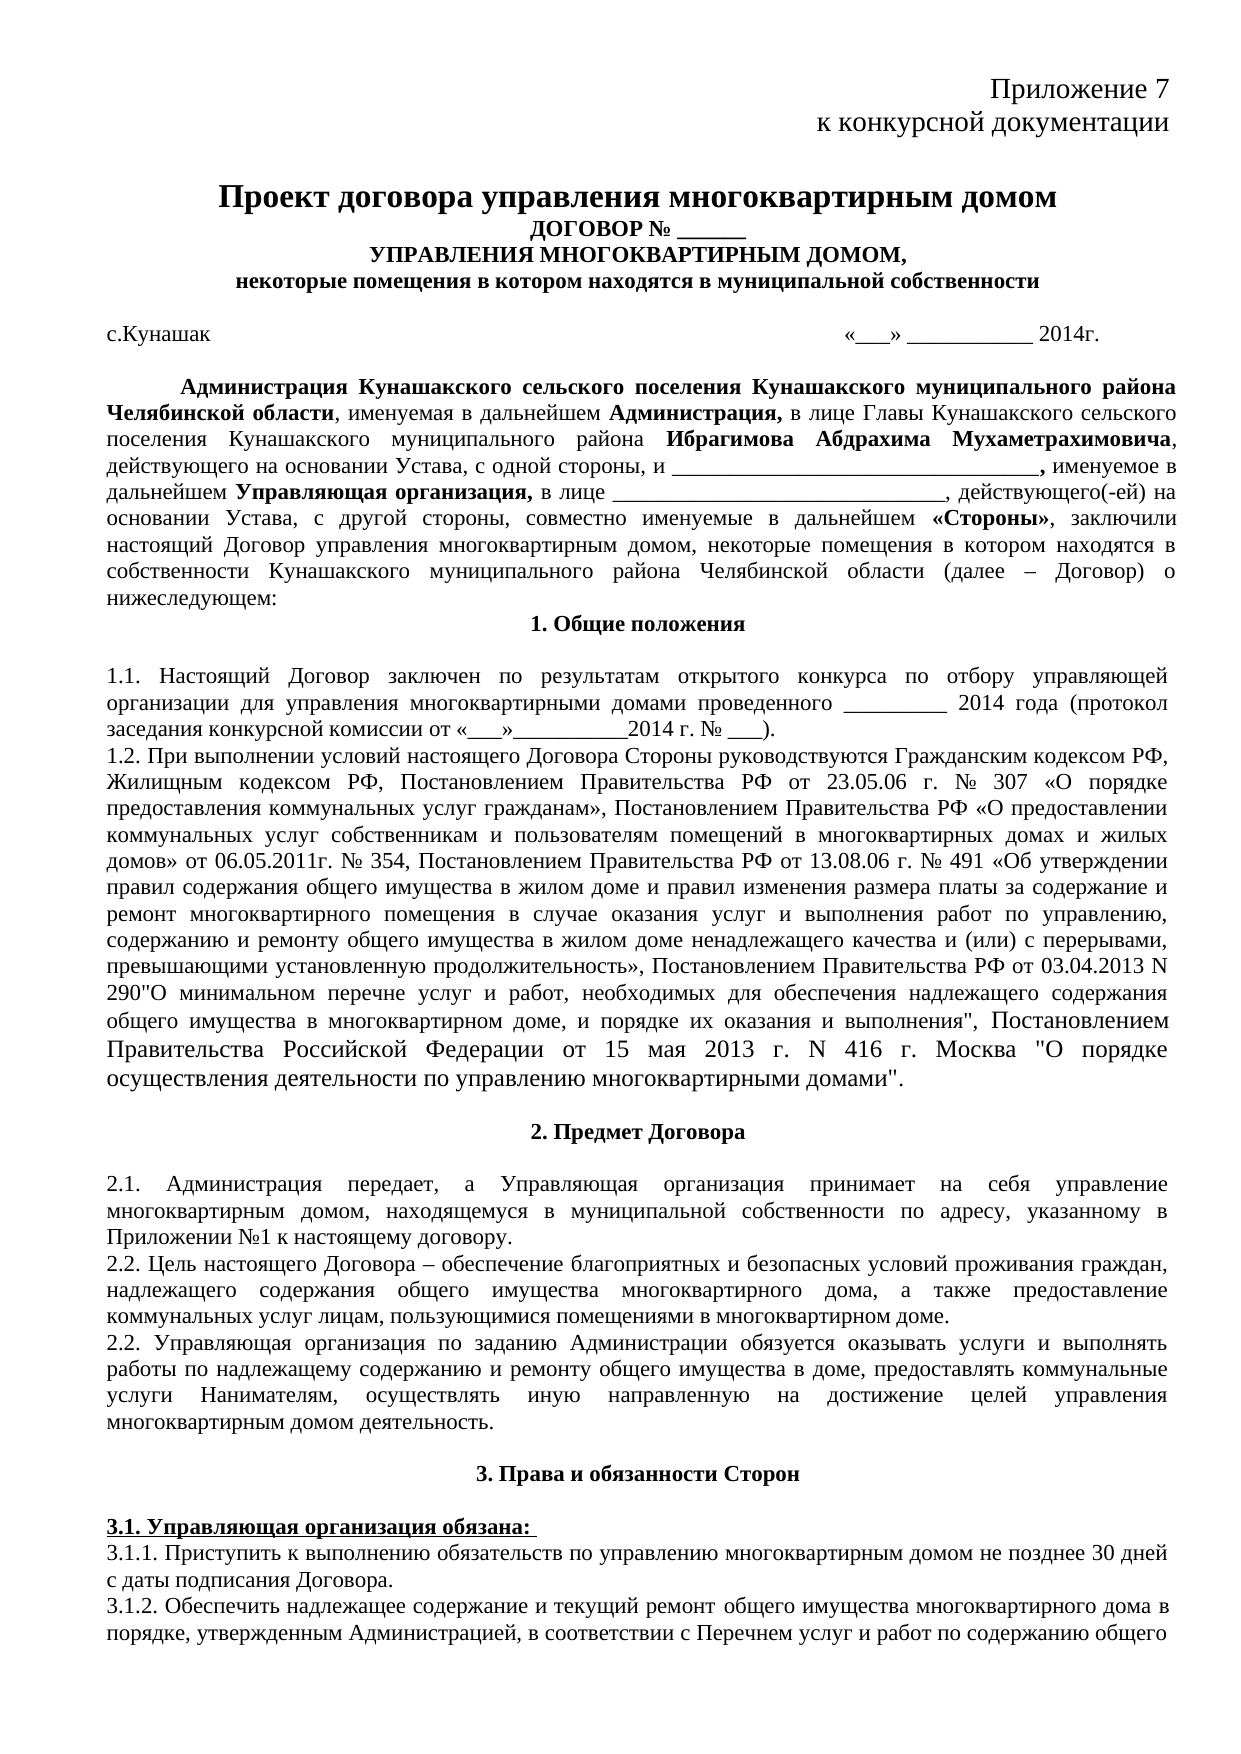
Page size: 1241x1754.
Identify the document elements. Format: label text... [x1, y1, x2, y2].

text некоторые помещения в котором находятся в муниципальной собственности [106, 267, 1169, 294]
text 1.2. При выполнении условий настоящего Договора Стороны руководствуются Гражданским кодексом РФ, Жилищным кодексом РФ, Постановлением Правительства РФ от 23.05.06 г. № 307 «О порядке предоставления коммунальных услуг гражданам», Постановлением Правительства РФ «О предоставлении коммунальных услуг собственникам и пользователям помещений в многоквартирных домах и жилых домов» от 06.05.2011г. № 354, Постановлением Правительства РФ от 13.08.06 г. № 491 «Об утверждении правил содержания общего имущества в жилом доме и правил изменения размера платы за содержание и ремонт многоквартирного помещения в случае оказания услуг и выполнения работ по управлению, содержанию и ремонту общего имущества в жилом доме ненадлежащего качества и (или) с перерывами, превышающими установленную продолжительность», Постановлением Правительства РФ от 03.04.2013 N 290"О минимальном перечне услуг и работ, необходимых для обеспечения надлежащего содержания общего имущества в многоквартирном доме, и порядке их оказания и выполнения", Постановлением Правительства Российской Федерации от 15 мая 2013 г. N 416 г. Москва "О порядке осуществления деятельности по управлению многоквартирными домами". [106, 742, 1169, 1091]
text 3.1.1. Приступить к выполнению обязательств по управлению многоквартирным домом не позднее 30 дней с даты подписания Договора. [106, 1539, 1169, 1592]
text 1.1. Настоящий Договор заключен по результатам открытого конкурса по отбору управляющей организации для управления многоквартирными домами проведенного _________ 2014 года (протокол заседания конкурсной комиссии от «___»__________2014 г. № ___). [106, 663, 1169, 742]
text 1. Общие положения [106, 610, 1169, 636]
text 3. Права и обязанности Сторон [106, 1460, 1169, 1487]
text к конкурсной документации [106, 104, 1169, 138]
text ДОГОВОР № ______ [106, 214, 1169, 241]
text УПРАВЛЕНИЯ МНОГОКВАРТИРНЫМ ДОМОМ, [106, 241, 1169, 267]
text Проект договора управления многоквартирным домом [106, 176, 1169, 214]
text 2. Предмет Договора [106, 1118, 1169, 1144]
text Приложение 7 [106, 71, 1169, 104]
text 3.1. Управляющая организация обязана: [106, 1513, 1169, 1539]
text 2.1. Администрация передает, а Управляющая организация принимает на себя управление многоквартирным домом, находящемуся в муниципальной собственности по адресу, указанному в Приложении №1 к настоящему договору. [106, 1171, 1169, 1249]
text Администрация Кунашакского сельского поселения Кунашакского муниципального района Челябинской области, именуемая в дальнейшем Администрация, в лице Главы Кунашакского сельского поселения Кунашакского муниципального района Ибрагимова Абдрахима Мухаметрахимовича, действующего на основании Устава, с одной стороны, и ________________________________, именуемое в дальнейшем Управляющая организация, в лице _____________________________, действующего(-ей) на основании Устава, с другой стороны, совместно именуемые в дальнейшем «Стороны», заключили настоящий Договор управления многоквартирным домом, некоторые помещения в котором находятся в собственности Кунашакского муниципального района Челябинской области (далее – Договор) о нижеследующем: [106, 373, 1177, 610]
text 2.2. Управляющая организация по заданию Администрации обязуется оказывать услуги и выполнять работы по надлежащему содержанию и ремонту общего имущества в доме, предоставлять коммунальные услуги Нанимателям, осуществлять иную направленную на достижение целей управления многоквартирным домом деятельность. [106, 1329, 1169, 1434]
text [106, 1592, 1169, 1645]
text с.Кунашак «___» ___________ 2014г. [106, 320, 1169, 346]
text 2.2. Цель настоящего Договора – обеспечение благоприятных и безопасных условий проживания граждан, надлежащего содержания общего имущества многоквартирного дома, а также предоставление коммунальных услуг лицам, пользующимися помещениями в многоквартирном доме. [106, 1249, 1169, 1329]
